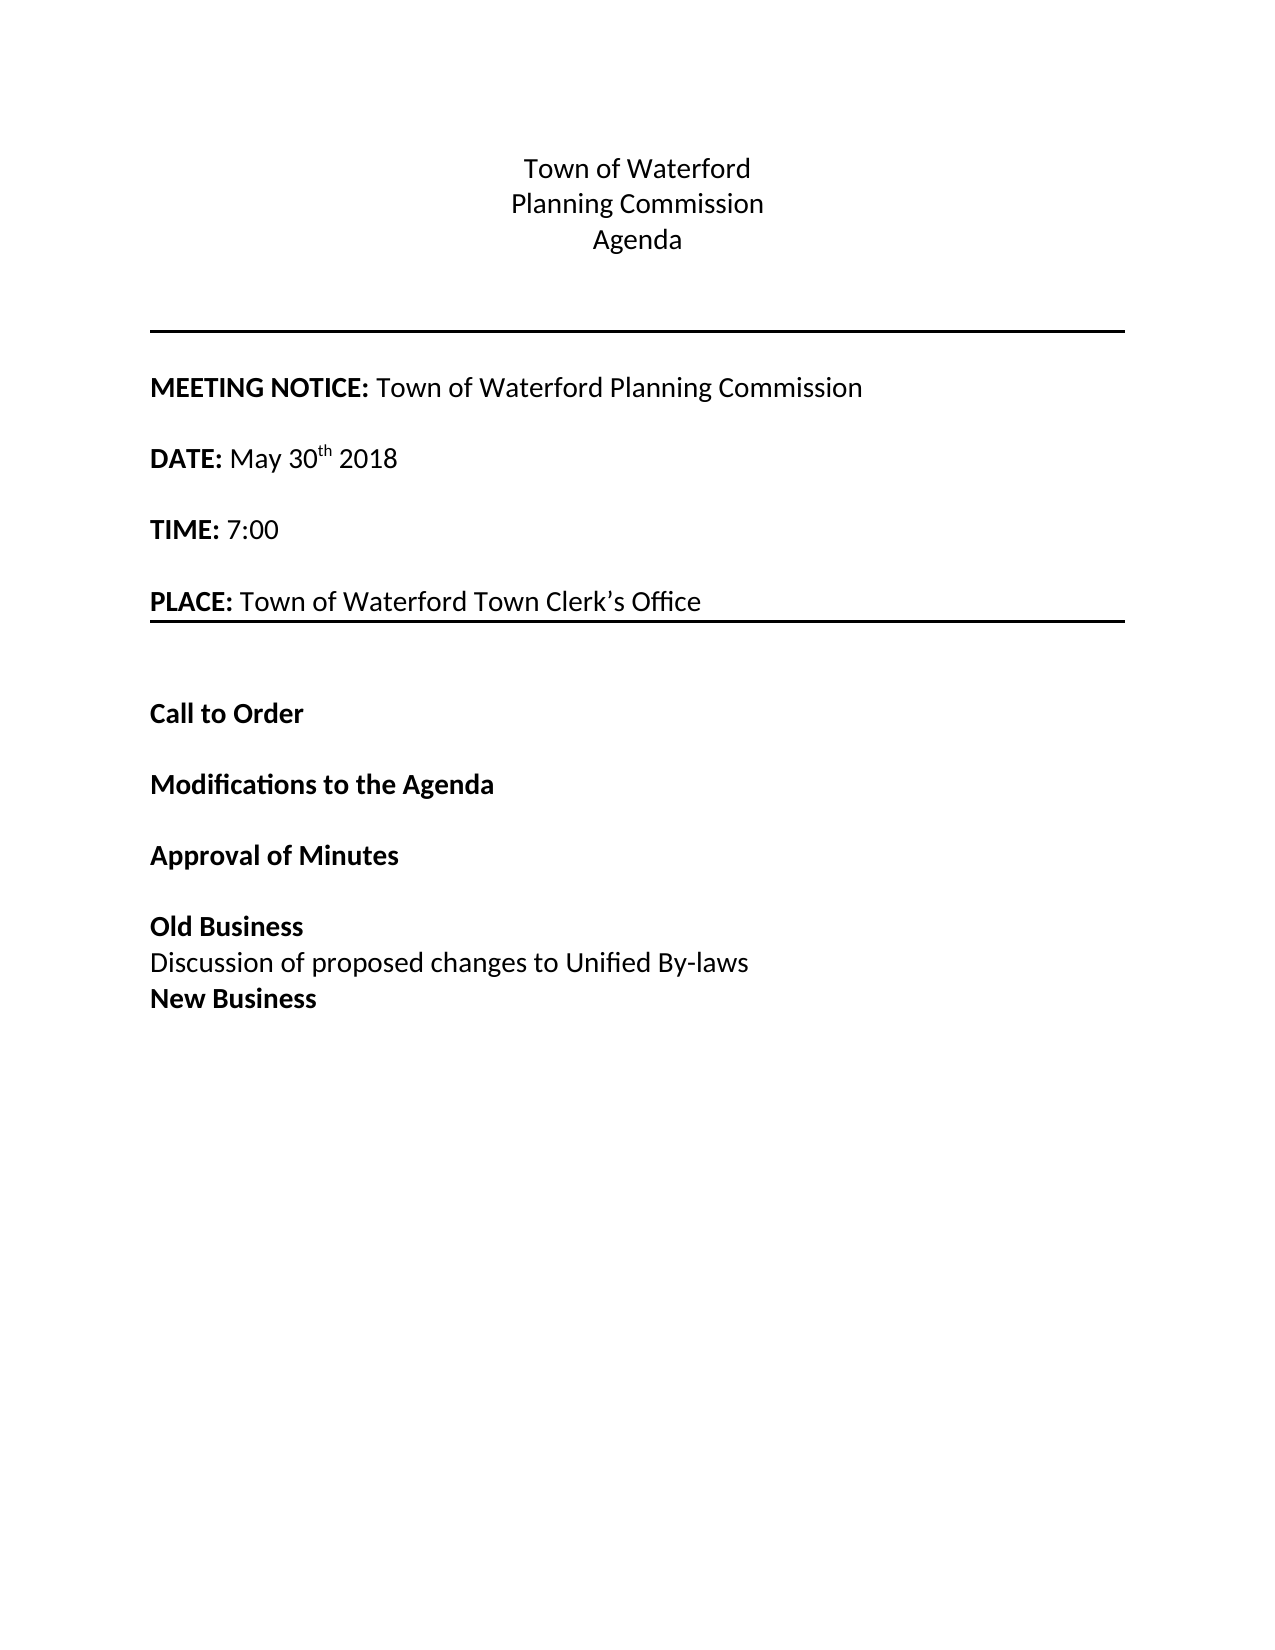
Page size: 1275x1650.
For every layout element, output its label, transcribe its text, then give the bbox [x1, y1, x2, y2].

text DATE: May 30th 2018 [150, 440, 1125, 476]
text Town of Waterford [150, 150, 1125, 186]
text Discussion of proposed changes to Unified By-laws [150, 944, 1125, 980]
text New Business [150, 980, 1125, 1015]
text TIME: 7:00 [150, 511, 1125, 547]
text MEETING NOTICE: Town of Waterford Planning Commission [150, 369, 1125, 404]
text Approval of Minutes [150, 837, 1125, 873]
text Call to Order [150, 695, 1125, 730]
text Old Business [150, 908, 1125, 944]
text Modifications to the Agenda [150, 766, 1125, 802]
text PLACE: Town of Waterford Town Clerk’s Office [150, 583, 1125, 620]
text Planning Commission [150, 186, 1125, 221]
text Agenda [150, 221, 1125, 257]
